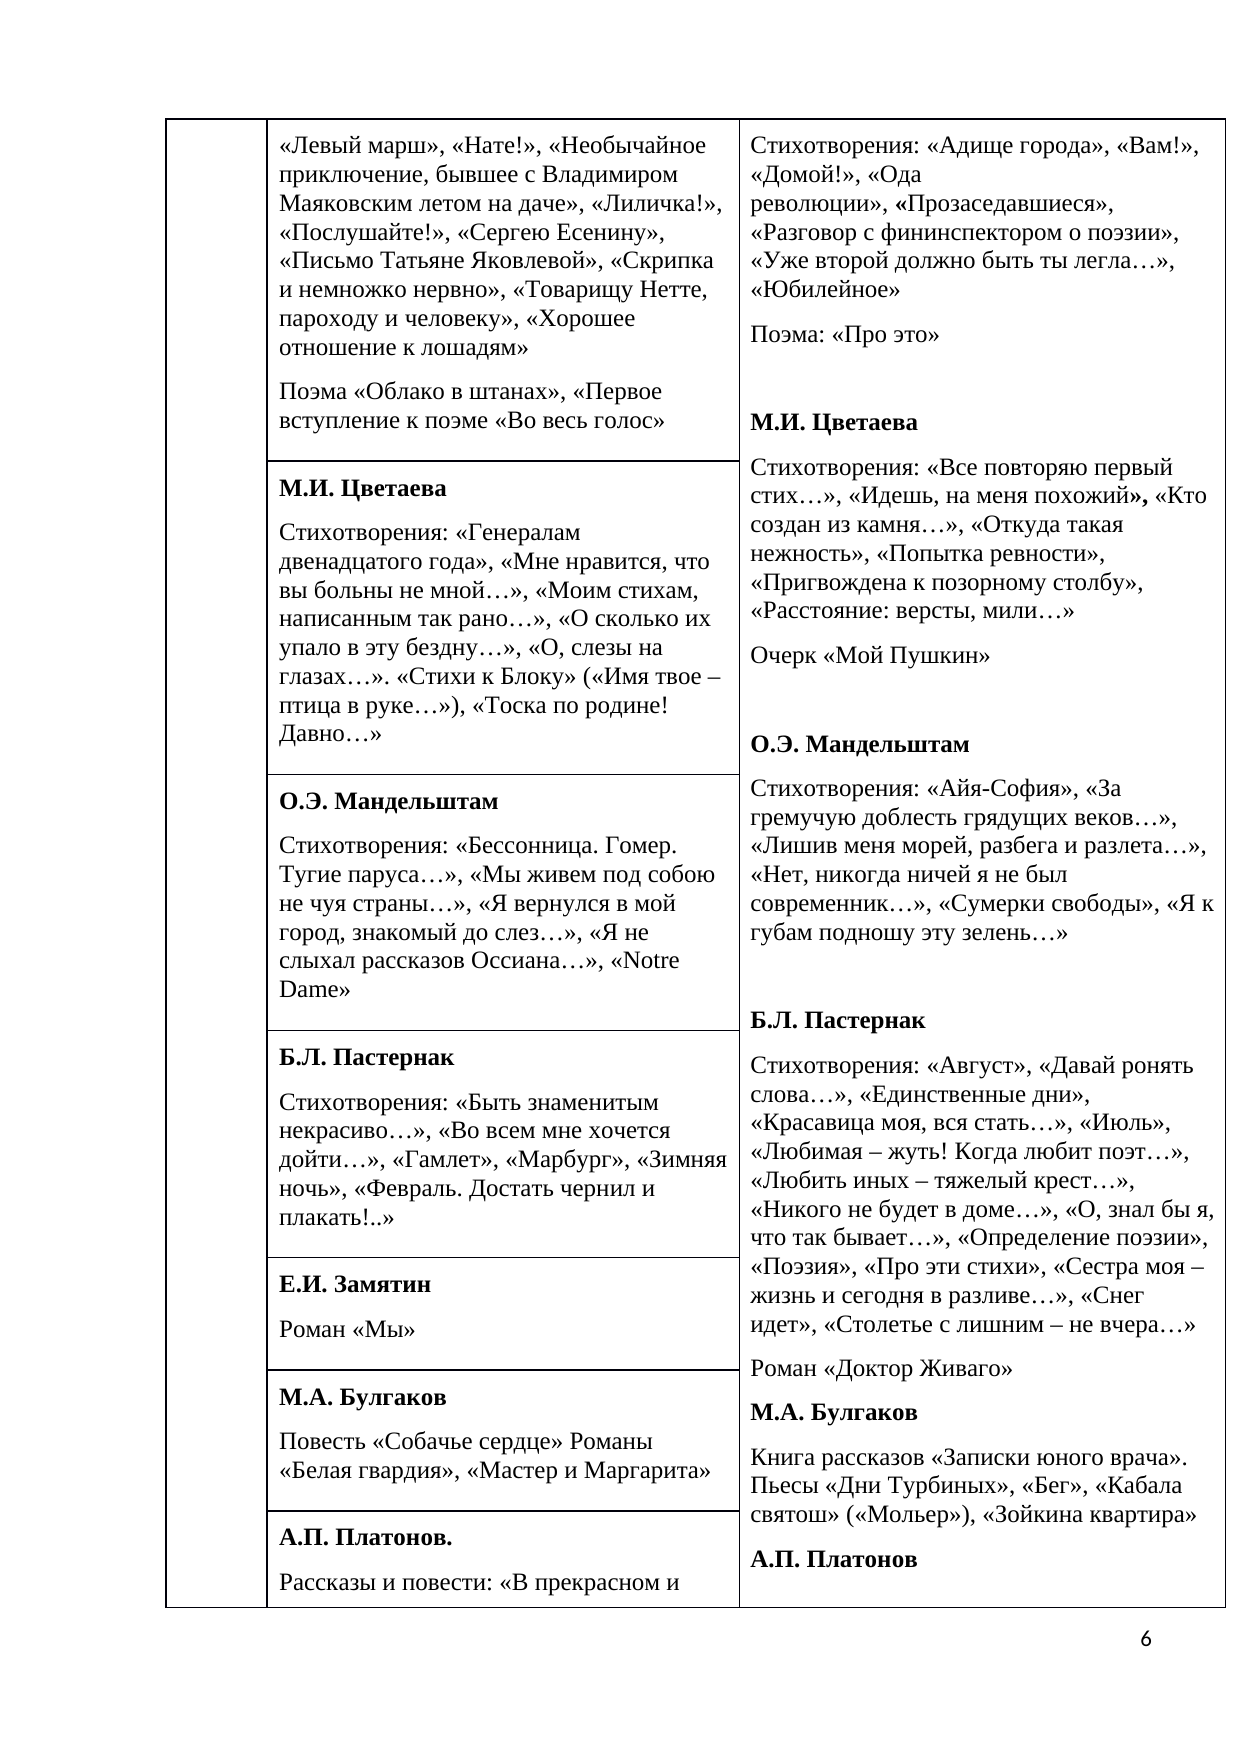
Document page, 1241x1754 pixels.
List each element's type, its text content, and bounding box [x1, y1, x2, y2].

table_cell М.А. Булгаков Повесть «Собачье сердце» Романы «Белая гвардия», «Мастер и Маргарита» [268, 1371, 739, 1510]
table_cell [268, 120, 739, 460]
table_cell О.Э. Мандельштам Стихотворения: «Бессонница. Гомер. Тугие паруса…», «Мы живем под собою не чуя страны…», «Я вернулся в мой город, знакомый до слез…», «Я не слыхал рассказов Оссиана…», «Notre Dame» [268, 775, 739, 1030]
table_cell Б.Л. Пастернак Стихотворения: «Быть знаменитым некрасиво…», «Во всем мне хочется дойти…», «Гамлет», «Марбург», «Зимняя ночь», «Февраль. Достать чернил и плакать!..» [268, 1031, 739, 1257]
table_cell М.И. Цветаева Стихотворения: «Генералам двенадцатого года», «Мне нравится, что вы больны не мной…», «Моим стихам, написанным так рано…», «О сколько их упало в эту бездну…», «О, слезы на глазах…». «Стихи к Блоку» («Имя твое – птица в руке…»), «Тоска по родине! Давно…» [268, 462, 739, 774]
table_cell Е.И. Замятин Роман «Мы» [268, 1258, 739, 1369]
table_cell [268, 1512, 739, 1607]
